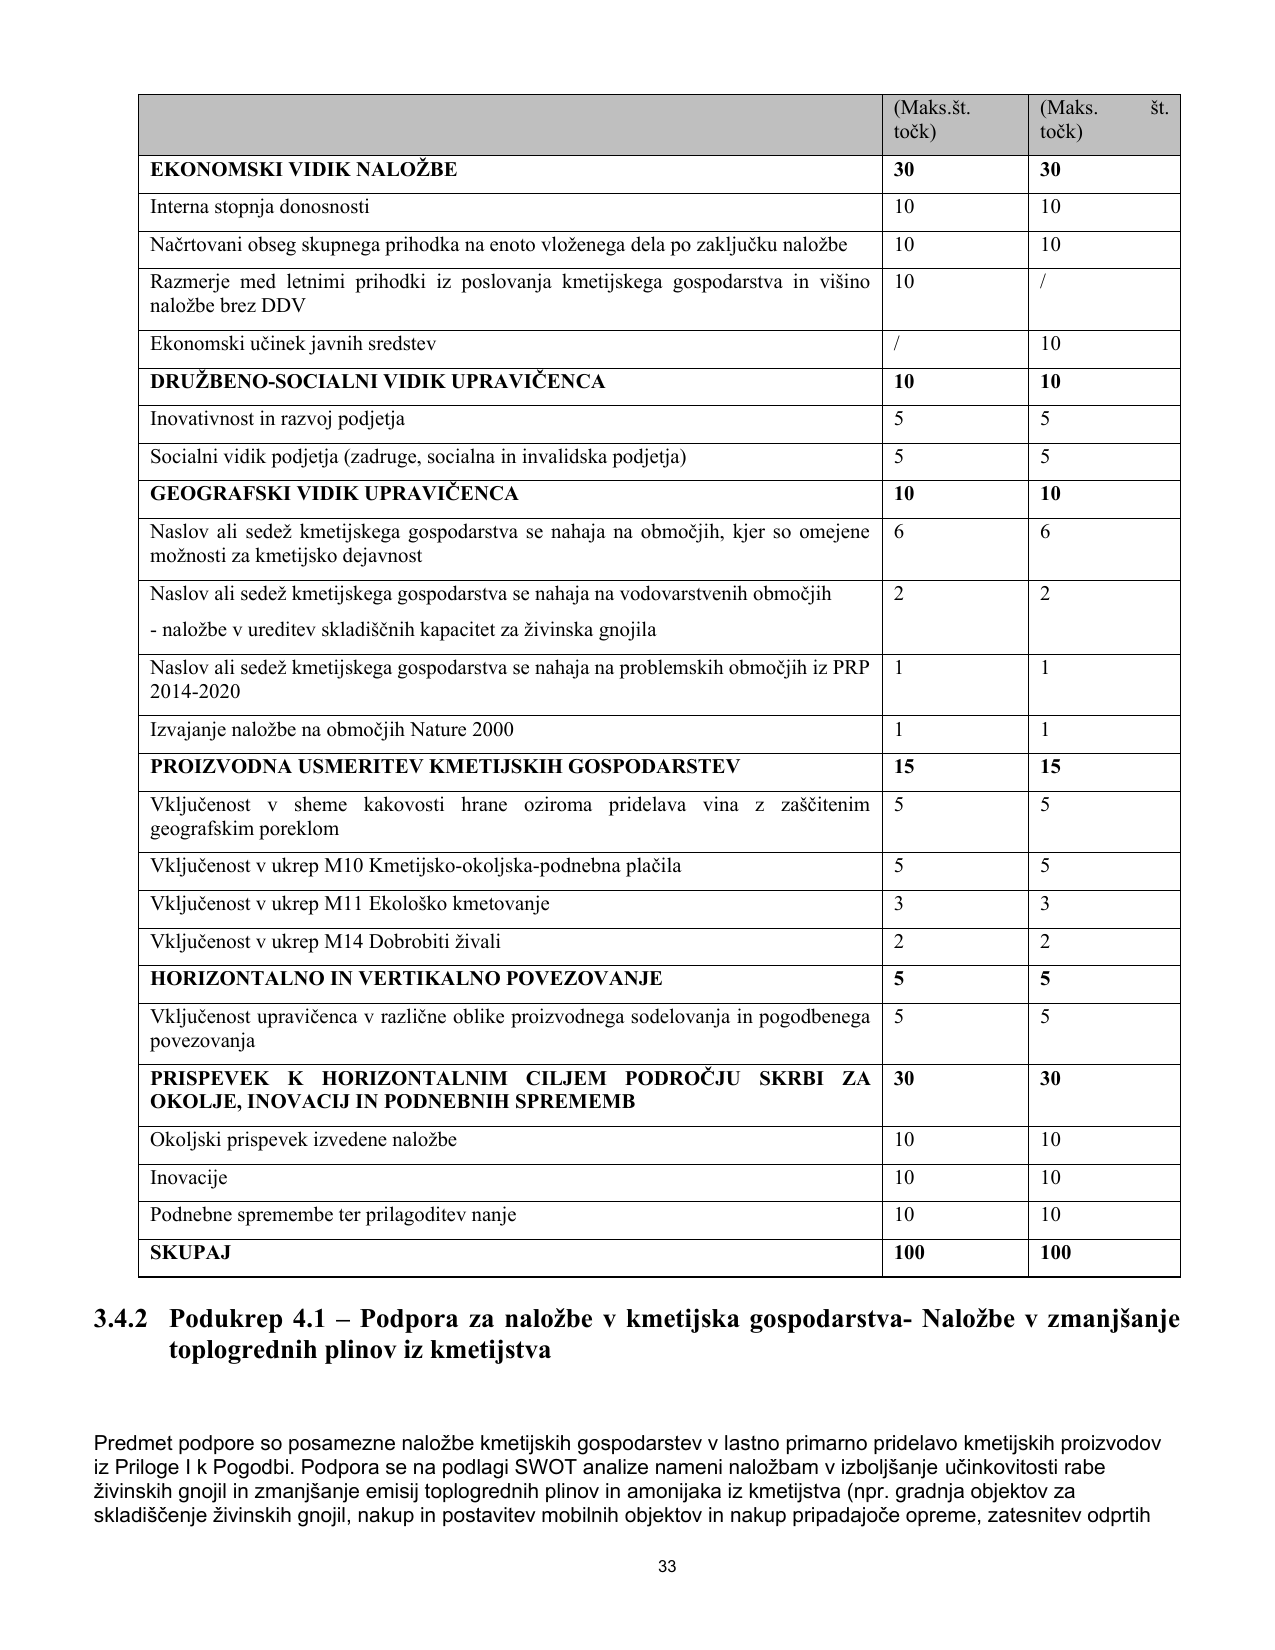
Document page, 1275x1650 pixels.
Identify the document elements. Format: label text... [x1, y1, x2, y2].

table_cell 10 [1029, 232, 1180, 268]
table_cell Socialni vidik podjetja (zadruge, socialna in invalidska podjetja) [139, 444, 882, 480]
table_cell 100 [1029, 1240, 1180, 1276]
table_cell 6 [1029, 519, 1180, 579]
table_cell 10 [883, 194, 1028, 231]
table_cell / [883, 331, 1028, 367]
table_cell 10 [883, 369, 1028, 405]
table_cell 100 [883, 1240, 1028, 1276]
table_cell EKONOMSKI VIDIK NALOŽBE [139, 156, 882, 193]
subtitle Podukrep 4.1 – Podpora za naložbe v kmetijska gospodarstva- Naložbe v zmanjšanje toplogrednih plinov iz kmetijstva [94, 1302, 1181, 1365]
table_cell 5 [1029, 1004, 1180, 1064]
table_cell Naslov ali sedež kmetijskega gospodarstva se nahaja na območjih, kjer so omejene možnosti za kmetijsko dejavnost [139, 519, 882, 579]
table_cell 5 [883, 444, 1028, 480]
table_cell 10 [1029, 331, 1180, 367]
table_cell Vključenost v sheme kakovosti hrane oziroma pridelava vina z zaščitenim geografskim poreklom [139, 792, 882, 852]
table_cell 10 [883, 1127, 1028, 1164]
table_cell 10 [1029, 194, 1180, 231]
table_cell Vključenost upravičenca v različne oblike proizvodnega sodelovanja in pogodbenega povezovanja [139, 1004, 882, 1064]
table_cell 5 [883, 966, 1028, 1003]
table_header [1029, 95, 1180, 155]
table_cell Okoljski prispevek izvedene naložbe [139, 1127, 882, 1164]
table_cell PRISPEVEK K HORIZONTALNIM CILJEM PODROČJU SKRBI ZA OKOLJE, INOVACIJ IN PODNEBNIH SPREMEMB [139, 1065, 882, 1126]
table_cell 10 [1029, 369, 1180, 405]
table_cell 5 [1029, 853, 1180, 890]
table_cell 6 [883, 519, 1028, 579]
table_cell 2 [1029, 929, 1180, 965]
table_cell Naslov ali sedež kmetijskega gospodarstva se nahaja na vodovarstvenih območjih - naložbe v ureditev skladiščnih kapacitet za živinska gnojila [139, 581, 882, 654]
table_cell 5 [1029, 792, 1180, 852]
table_cell Vključenost v ukrep M10 Kmetijsko-okoljska-podnebna plačila [139, 853, 882, 890]
table_cell 10 [883, 1202, 1028, 1239]
table_cell PROIZVODNA USMERITEV KMETIJSKIH GOSPODARSTEV [139, 754, 882, 791]
table_cell 30 [883, 156, 1028, 193]
table_cell 30 [883, 1065, 1028, 1126]
table_cell 3 [1029, 891, 1180, 927]
table_cell Izvajanje naložbe na območjih Nature 2000 [139, 716, 882, 753]
table_cell 2 [883, 581, 1028, 654]
table_cell / [1029, 269, 1180, 330]
table_cell Vključenost v ukrep M11 Ekološko kmetovanje [139, 891, 882, 927]
table_cell 2 [1029, 581, 1180, 654]
table_cell Podnebne spremembe ter prilagoditev nanje [139, 1202, 882, 1239]
table_cell 10 [883, 1165, 1028, 1201]
table_cell GEOGRAFSKI VIDIK UPRAVIČENCA [139, 481, 882, 518]
table_cell DRUŽBENO-SOCIALNI VIDIK UPRAVIČENCA [139, 369, 882, 405]
table_cell Inovativnost in razvoj podjetja [139, 406, 882, 443]
table_cell 1 [1029, 716, 1180, 753]
table_cell HORIZONTALNO IN VERTIKALNO POVEZOVANJE [139, 966, 882, 1003]
table_cell 5 [1029, 444, 1180, 480]
table_cell SKUPAJ [139, 1240, 882, 1276]
table_cell 10 [883, 481, 1028, 518]
table_cell 30 [1029, 1065, 1180, 1126]
table_cell 5 [1029, 406, 1180, 443]
table_cell 15 [883, 754, 1028, 791]
table_cell 5 [883, 1004, 1028, 1064]
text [94, 1431, 1181, 1527]
table_cell 1 [883, 655, 1028, 715]
table_cell 5 [883, 792, 1028, 852]
table_cell 10 [1029, 1165, 1180, 1201]
table_cell Ekonomski učinek javnih sredstev [139, 331, 882, 367]
table_cell 10 [883, 269, 1028, 330]
table_cell Inovacije [139, 1165, 882, 1201]
table_cell 15 [1029, 754, 1180, 791]
table_cell 5 [883, 853, 1028, 890]
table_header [883, 95, 1028, 155]
table_cell Vključenost v ukrep M14 Dobrobiti živali [139, 929, 882, 965]
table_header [139, 95, 882, 155]
table_cell 3 [883, 891, 1028, 927]
table_cell 10 [1029, 1127, 1180, 1164]
table_cell 10 [883, 232, 1028, 268]
table_cell 1 [883, 716, 1028, 753]
table_cell 5 [883, 406, 1028, 443]
table_cell 1 [1029, 655, 1180, 715]
table_cell 30 [1029, 156, 1180, 193]
table_cell 10 [1029, 481, 1180, 518]
table_cell Razmerje med letnimi prihodki iz poslovanja kmetijskega gospodarstva in višino naložbe brez DDV [139, 269, 882, 330]
table_cell 2 [883, 929, 1028, 965]
table_cell 5 [1029, 966, 1180, 1003]
table_cell 10 [1029, 1202, 1180, 1239]
table_cell Načrtovani obseg skupnega prihodka na enoto vloženega dela po zaključku naložbe [139, 232, 882, 268]
table_cell Naslov ali sedež kmetijskega gospodarstva se nahaja na problemskih območjih iz PRP 2014-2020 [139, 655, 882, 715]
table_cell Interna stopnja donosnosti [139, 194, 882, 231]
